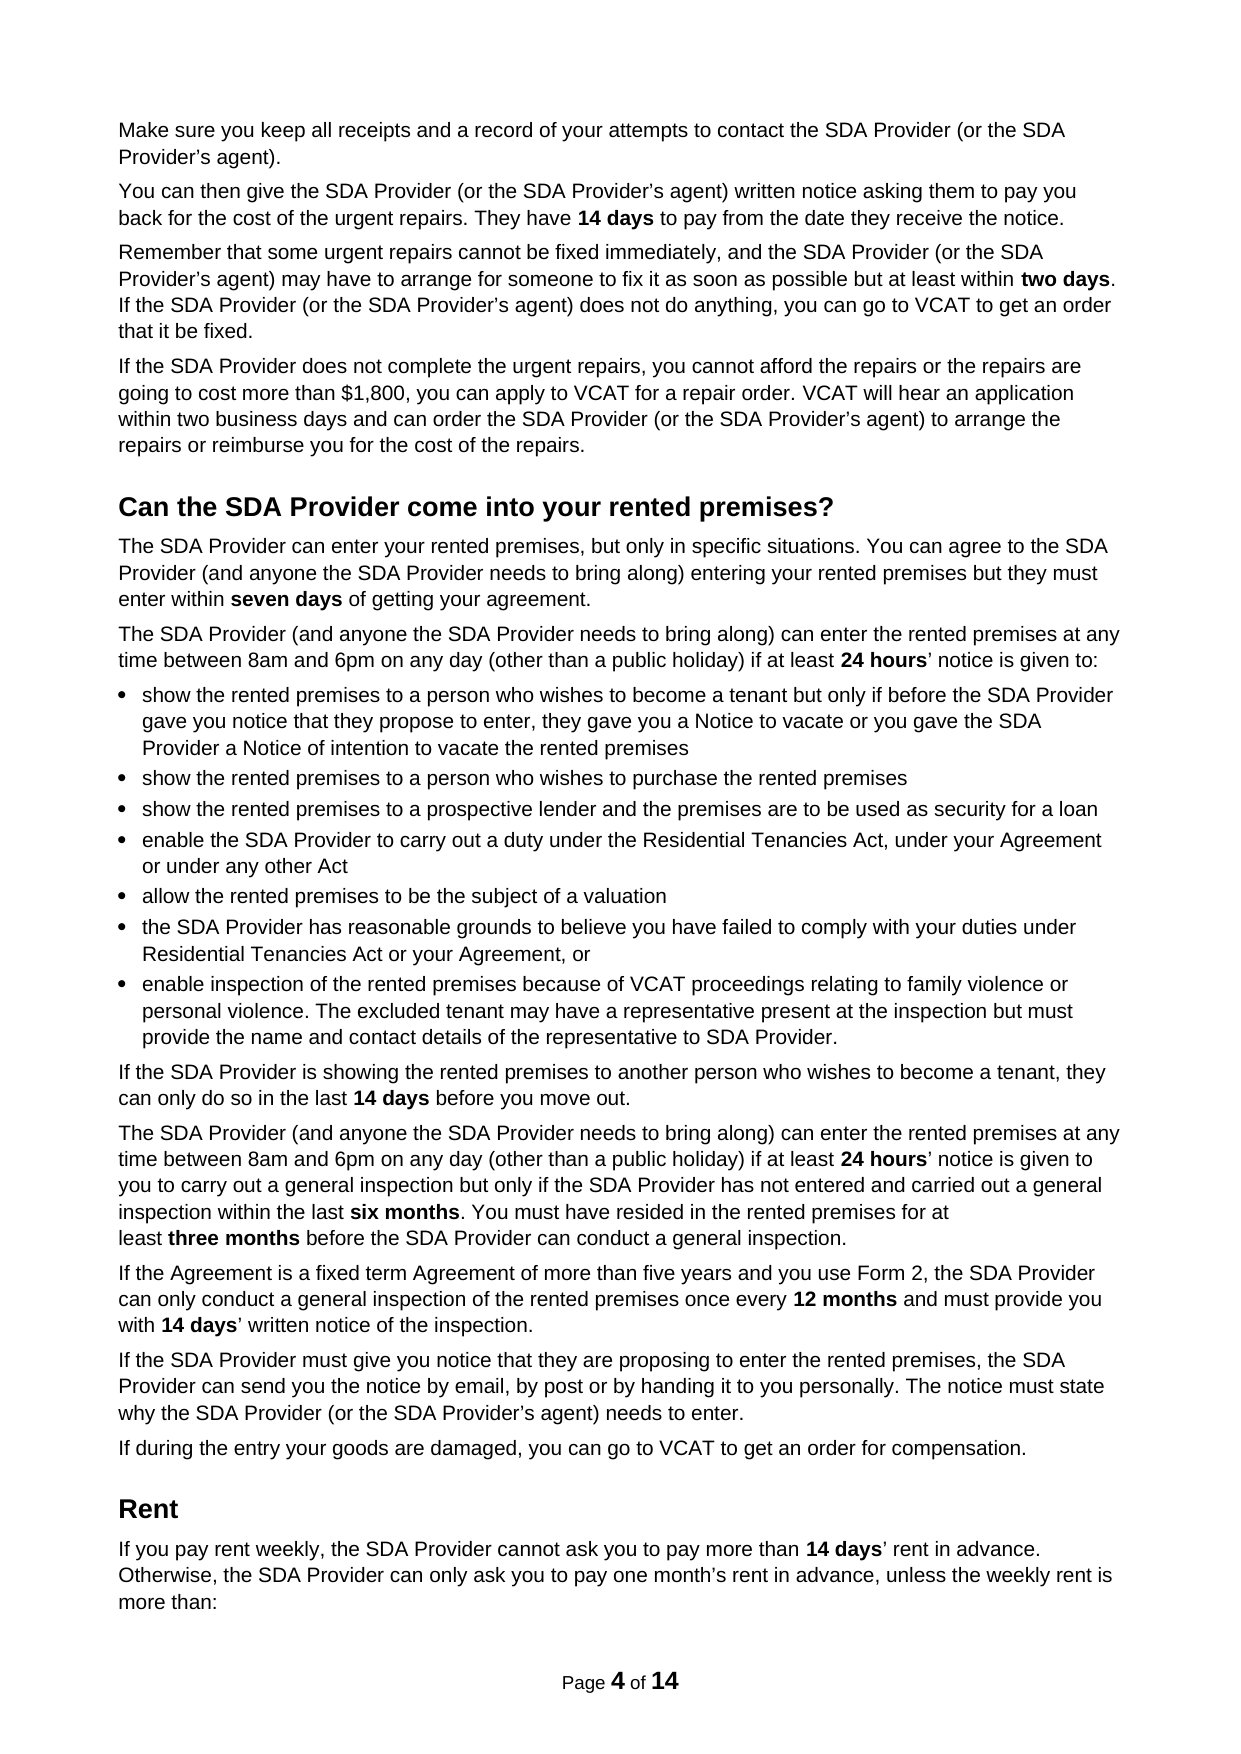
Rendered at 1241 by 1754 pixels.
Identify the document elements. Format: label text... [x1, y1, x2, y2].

text The SDA Provider (and anyone the SDA Provider needs to bring along) can enter the rented premises at any time between 8am and 6pm on any day (other than a public holiday) if at least 24 hours’ notice is given to you to carry out a general inspection but only if the SDA Provider has not entered and carried out a general inspection within the last six months. You must have resided in the rented premises for at least three months before the SDA Provider can conduct a general inspection. [118, 1121, 1122, 1250]
text If the SDA Provider does not complete the urgent repairs, you cannot afford the repairs or the repairs are going to cost more than $1,800, you can apply to VCAT for a repair order. VCAT will hear an application within two business days and can order the SDA Provider (or the SDA Provider’s agent) to arrange the repairs or reimburse you for the cost of the repairs. [118, 354, 1122, 457]
list show the rented premises to a person who wishes to purchase the rented premises [118, 766, 1122, 790]
text If the Agreement is a fixed term Agreement of more than five years and you use Form 2, the SDA Provider can only conduct a general inspection of the rented premises once every 12 months and must provide you with 14 days’ written notice of the inspection. [118, 1261, 1122, 1337]
text You can then give the SDA Provider (or the SDA Provider’s agent) written notice asking them to pay you back for the cost of the urgent repairs. They have 14 days to pay from the date they receive the notice. [118, 179, 1122, 229]
text If the SDA Provider is showing the rented premises to another person who wishes to become a tenant, they can only do so in the last 14 days before you move out. [118, 1059, 1122, 1110]
subtitle Rent [118, 1493, 1122, 1524]
text The SDA Provider (and anyone the SDA Provider needs to bring along) can enter the rented premises at any time between 8am and 6pm on any day (other than a public holiday) if at least 24 hours’ notice is given to: [118, 622, 1122, 672]
list show the rented premises to a prospective lender and the premises are to be used as security for a loan [118, 797, 1122, 821]
list the SDA Provider has reasonable grounds to believe you have failed to comply with your duties under Residential Tenancies Act or your Agreement, or [118, 915, 1122, 965]
text The SDA Provider can enter your rented premises, but only in specific situations. You can agree to the SDA Provider (and anyone the SDA Provider needs to bring along) entering your rented premises but they must enter within seven days of getting your agreement. [118, 534, 1122, 611]
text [118, 118, 1122, 168]
text If during the entry your goods are damaged, you can go to VCAT to get an order for compensation. [118, 1435, 1122, 1459]
text If you pay rent weekly, the SDA Provider cannot ask you to pay more than 14 days’ rent in advance. Otherwise, the SDA Provider can only ask you to pay one month’s rent in advance, unless the weekly rent is more than: [118, 1537, 1122, 1613]
text Remember that some urgent repairs cannot be fixed immediately, and the SDA Provider (or the SDA Provider’s agent) may have to arrange for someone to fix it as soon as possible but at least within two days. If the SDA Provider (or the SDA Provider’s agent) does not do anything, you can go to VCAT to get an order that it be fixed. [118, 240, 1122, 343]
subtitle Can the SDA Provider come into your rented premises? [118, 491, 1122, 522]
list show the rented premises to a person who wishes to become a tenant but only if before the SDA Provider gave you notice that they propose to enter, they gave you a Notice to vacate or you gave the SDA Provider a Notice of intention to vacate the rented premises [118, 683, 1122, 759]
list allow the rented premises to be the subject of a valuation [118, 884, 1122, 908]
list enable the SDA Provider to carry out a duty under the Residential Tenancies Act, under your Agreement or under any other Act [118, 827, 1122, 878]
text If the SDA Provider must give you notice that they are proposing to enter the rented premises, the SDA Provider can send you the notice by email, by post or by handing it to you personally. The notice must state why the SDA Provider (or the SDA Provider’s agent) needs to enter. [118, 1348, 1122, 1425]
list enable inspection of the rented premises because of VCAT proceedings relating to family violence or personal violence. The excluded tenant may have a representative present at the inspection but must provide the name and contact details of the representative to SDA Provider. [118, 972, 1122, 1049]
